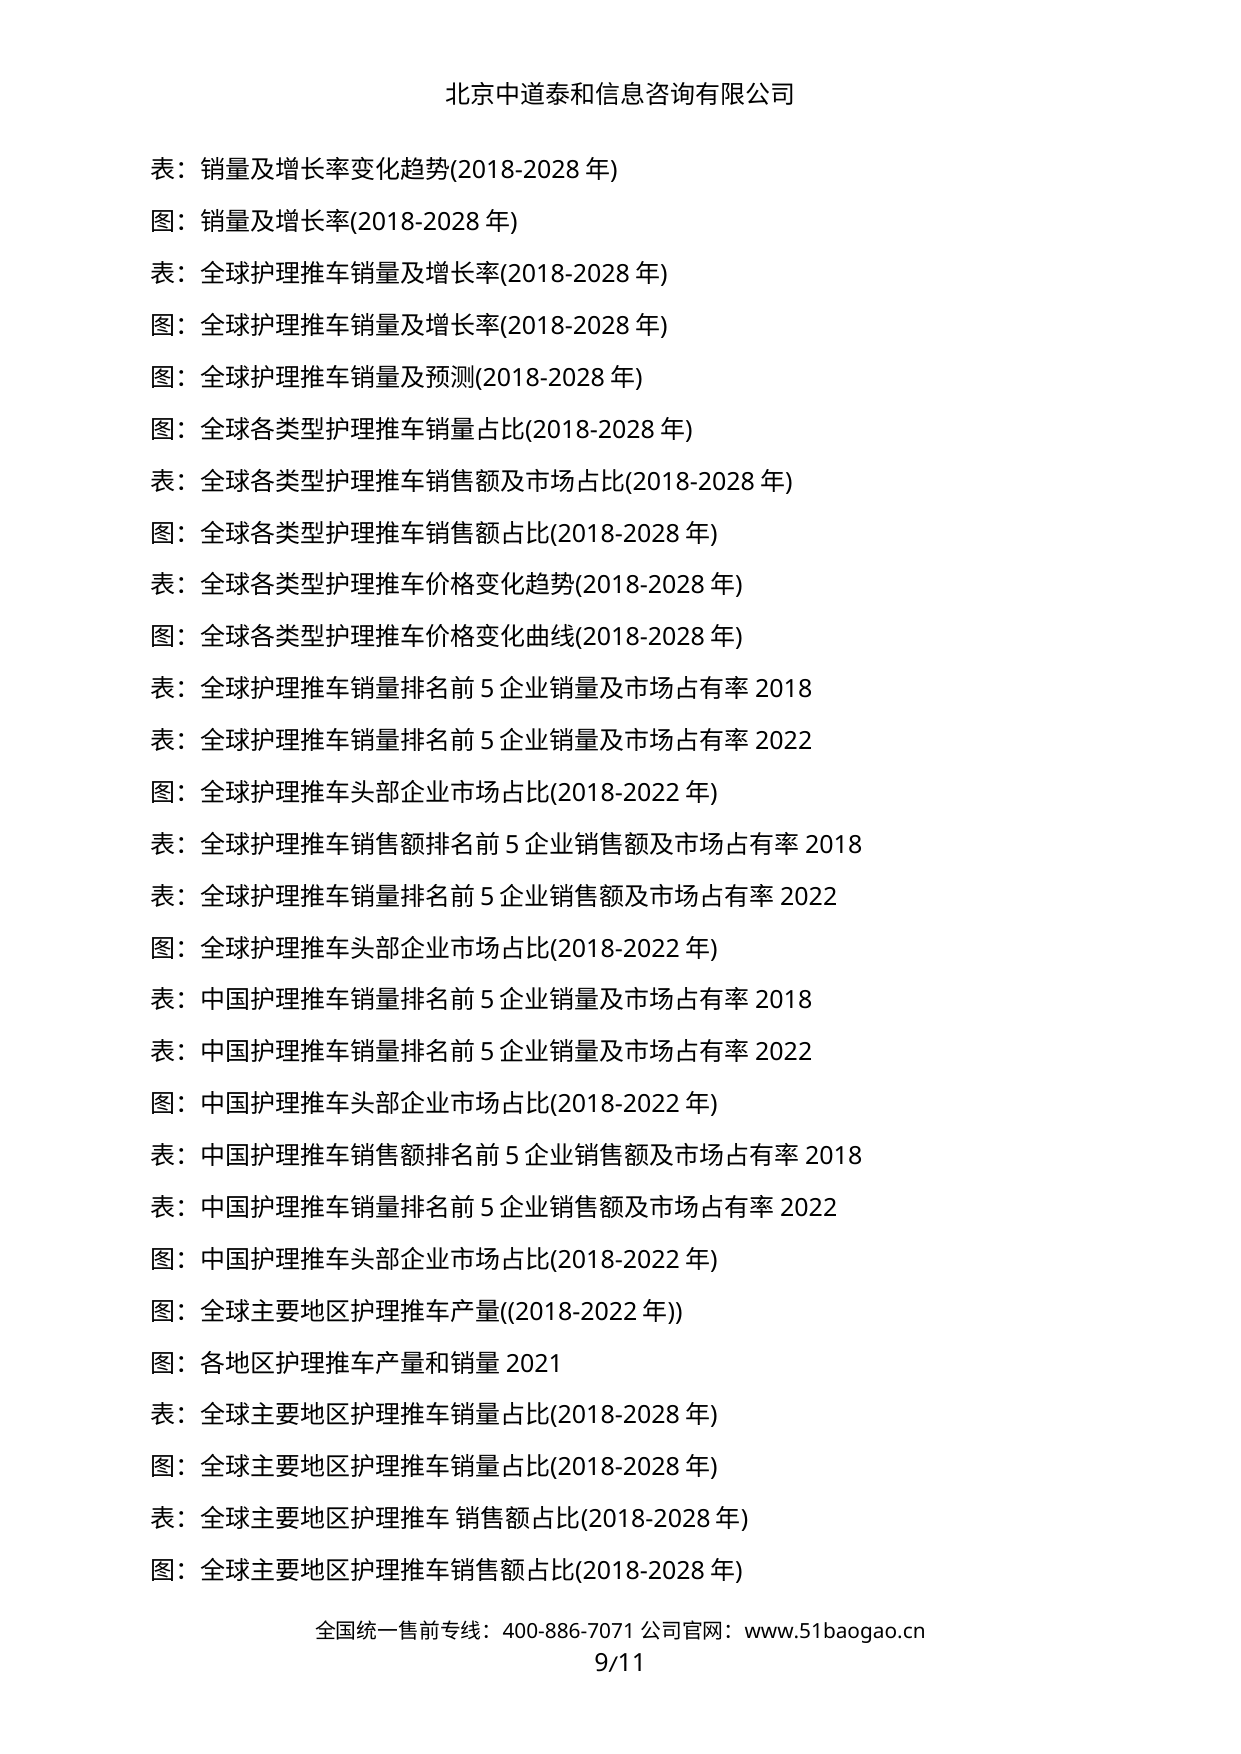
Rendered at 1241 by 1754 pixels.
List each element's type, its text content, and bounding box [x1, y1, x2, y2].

text 表：全球护理推车销量排名前5企业销量及市场占有率 2022 [150, 721, 1090, 757]
text 表：全球主要地区护理推车 销售额占比(2018-2028年) [150, 1499, 1090, 1535]
text 图：全球护理推车头部企业市场占比(2018-2022年) [150, 772, 1090, 809]
text 图：全球护理推车头部企业市场占比(2018-2022年) [150, 928, 1090, 964]
text 表：全球各类型护理推车销售额及市场占比(2018-2028年) [150, 461, 1090, 497]
text 表：全球护理推车销量排名前5企业销售额及市场占有率 2022 [150, 876, 1090, 912]
text 图：各地区护理推车产量和销量 2021 [150, 1343, 1090, 1379]
text 表：中国护理推车销量排名前5企业销量及市场占有率 2022 [150, 1032, 1090, 1068]
text 图：全球护理推车销量及增长率(2018-2028年) [150, 306, 1090, 342]
text 表：全球主要地区护理推车销量占比(2018-2028年) [150, 1395, 1090, 1431]
text 图：全球主要地区护理推车销量占比(2018-2028年) [150, 1447, 1090, 1483]
text 图：销量及增长率(2018-2028年) [150, 202, 1090, 238]
text 表：全球护理推车销量及增长率(2018-2028年) [150, 254, 1090, 290]
text 图：全球各类型护理推车销量占比(2018-2028年) [150, 409, 1090, 446]
text 表：中国护理推车销量排名前5企业销售额及市场占有率 2022 [150, 1187, 1090, 1224]
text 表：销量及增长率变化趋势(2018-2028年) [150, 150, 1090, 186]
text 表：全球护理推车销售额排名前5企业销售额及市场占有率 2018 [150, 824, 1090, 861]
text 图：中国护理推车头部企业市场占比(2018-2022年) [150, 1239, 1090, 1276]
text 图：中国护理推车头部企业市场占比(2018-2022年) [150, 1084, 1090, 1120]
text 图：全球主要地区护理推车产量((2018-2022年)) [150, 1291, 1090, 1327]
text 表：全球各类型护理推车价格变化趋势(2018-2028年) [150, 565, 1090, 601]
text 图：全球护理推车销量及预测(2018-2028年) [150, 357, 1090, 394]
text 表：中国护理推车销售额排名前5企业销售额及市场占有率 2018 [150, 1136, 1090, 1172]
text 表：全球护理推车销量排名前5企业销量及市场占有率 2018 [150, 669, 1090, 705]
text 表：中国护理推车销量排名前5企业销量及市场占有率 2018 [150, 980, 1090, 1016]
text 图：全球各类型护理推车销售额占比(2018-2028年) [150, 513, 1090, 549]
text 图：全球各类型护理推车价格变化曲线(2018-2028年) [150, 617, 1090, 653]
text 图：全球主要地区护理推车销售额占比(2018-2028年) [150, 1551, 1090, 1587]
